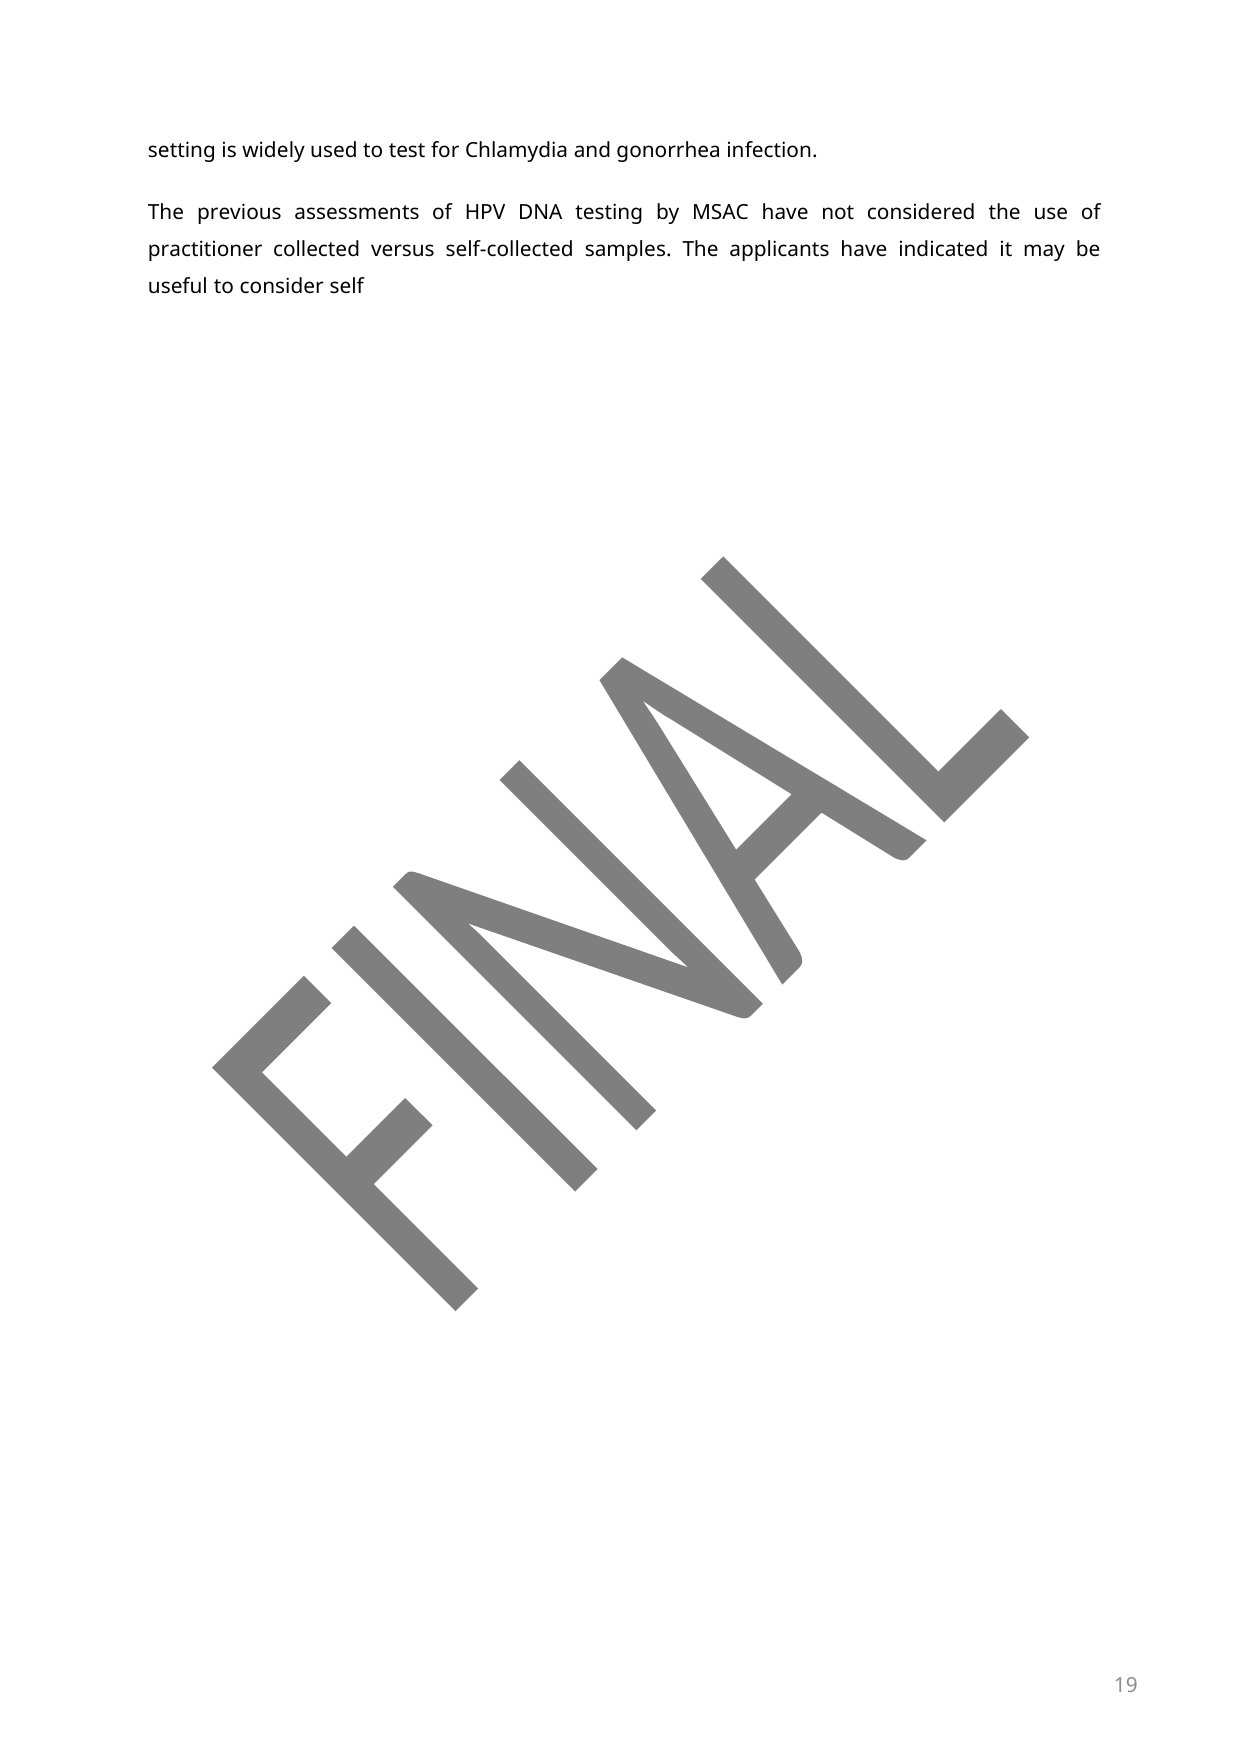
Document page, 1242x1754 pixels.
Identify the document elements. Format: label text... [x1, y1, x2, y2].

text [148, 135, 1100, 164]
text The previous assessments of HPV DNA testing by MSAC have not considered the use of practitioner collected versus self-collected samples. The applicants have indicated it may be useful to consider self [148, 197, 1100, 299]
